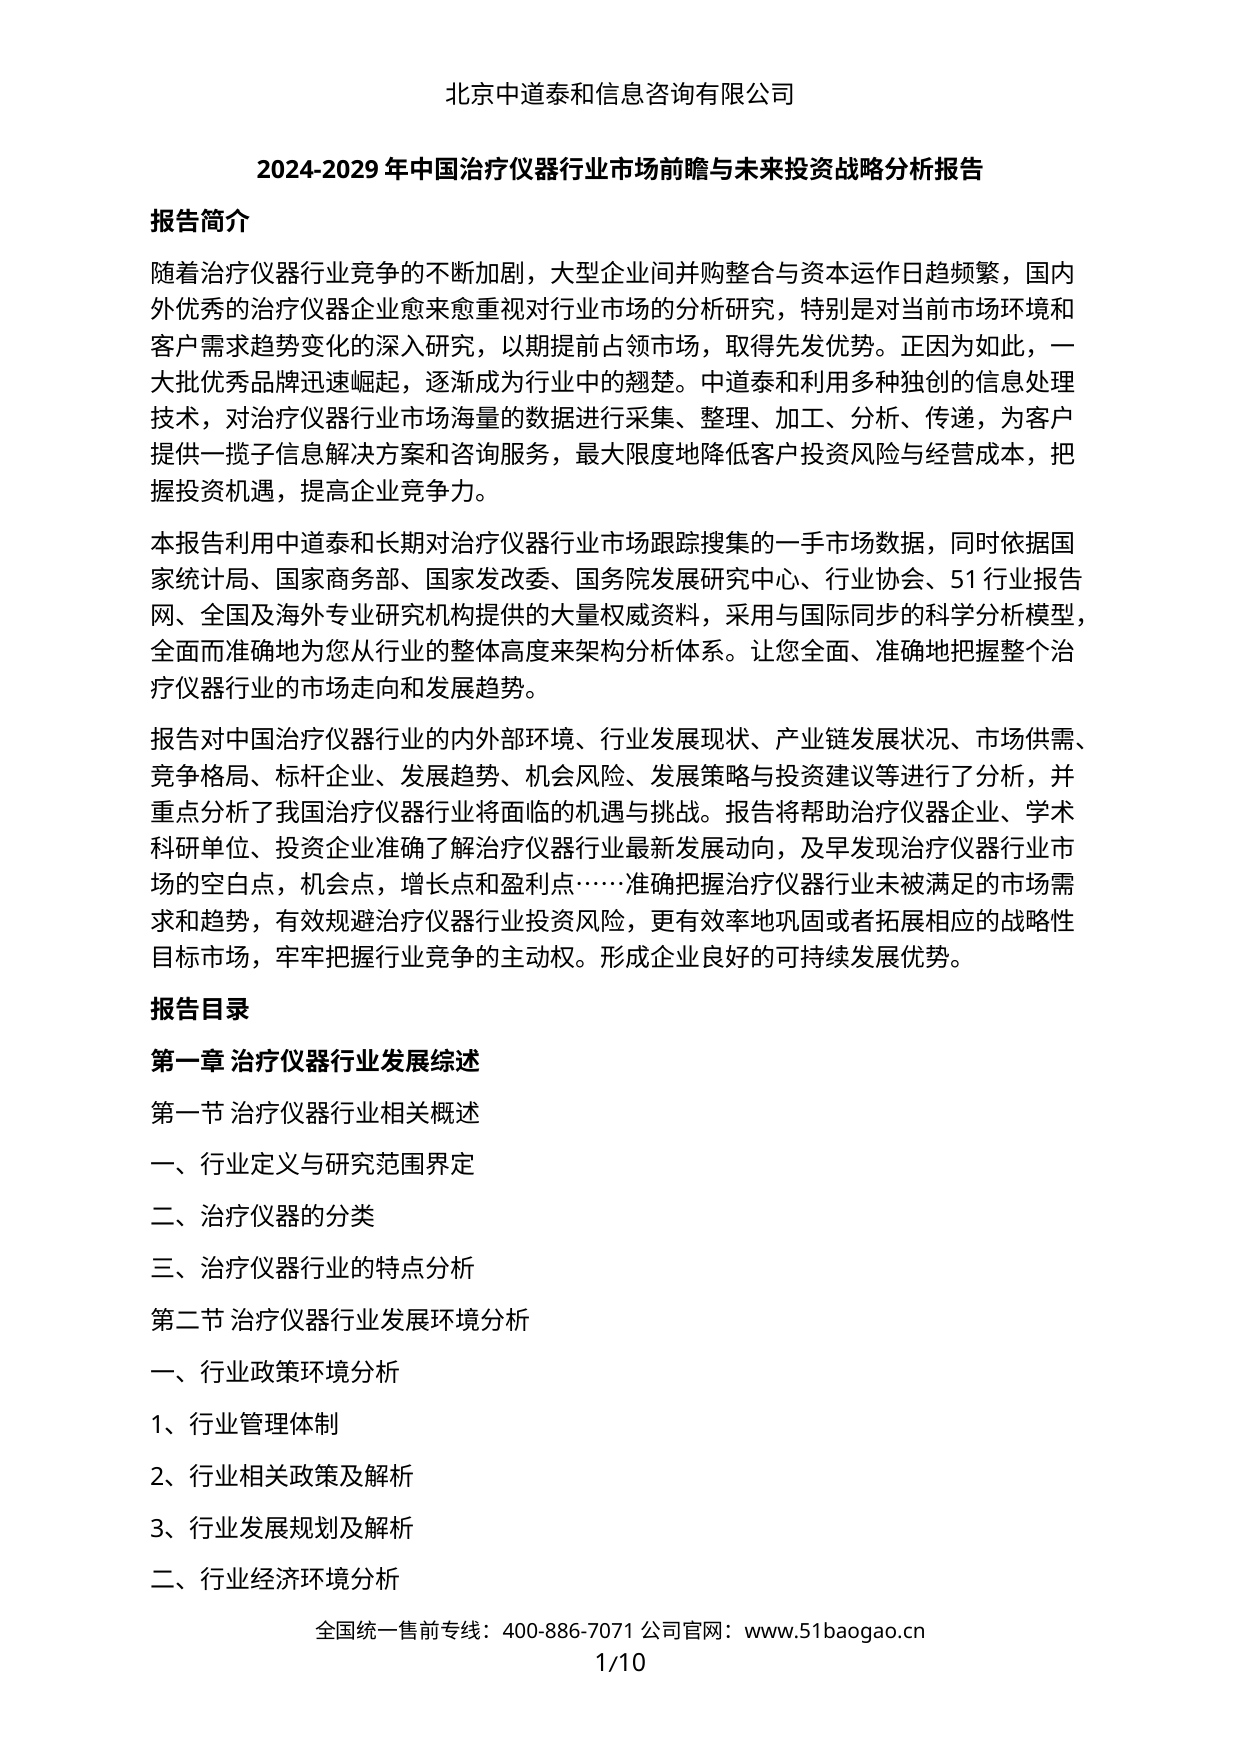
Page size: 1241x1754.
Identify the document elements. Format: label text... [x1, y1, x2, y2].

text 二、行业经济环境分析 [150, 1560, 1090, 1596]
text 2、行业相关政策及解析 [150, 1456, 1090, 1492]
text 报告对中国治疗仪器行业的内外部环境、行业发展现状、产业链发展状况、市场供需、竞争格局、标杆企业、发展趋势、机会风险、发展策略与投资建议等进行了分析，并重点分析了我国治疗仪器行业将面临的机遇与挑战。报告将帮助治疗仪器企业、学术科研单位、投资企业准确了解治疗仪器行业最新发展动向，及早发现治疗仪器行业市场的空白点，机会点，增长点和盈利点……准确把握治疗仪器行业未被满足的市场需求和趋势，有效规避治疗仪器行业投资风险，更有效率地巩固或者拓展相应的战略性目标市场，牢牢把握行业竞争的主动权。形成企业良好的可持续发展优势。 [150, 720, 1090, 974]
text 第一章 治疗仪器行业发展综述 [150, 1041, 1090, 1077]
text 报告目录 [150, 989, 1090, 1026]
text 随着治疗仪器行业竞争的不断加剧，大型企业间并购整合与资本运作日趋频繁，国内外优秀的治疗仪器企业愈来愈重视对行业市场的分析研究，特别是对当前市场环境和客户需求趋势变化的深入研究，以期提前占领市场，取得先发优势。正因为如此，一大批优秀品牌迅速崛起，逐渐成为行业中的翘楚。中道泰和利用多种独创的信息处理技术，对治疗仪器行业市场海量的数据进行采集、整理、加工、分析、传递，为客户提供一揽子信息解决方案和咨询服务，最大限度地降低客户投资风险与经营成本，把握投资机遇，提高企业竞争力。 [150, 254, 1090, 507]
text 1、行业管理体制 [150, 1404, 1090, 1441]
text 一、行业政策环境分析 [150, 1352, 1090, 1389]
text 一、行业定义与研究范围界定 [150, 1145, 1090, 1181]
text 第一节 治疗仪器行业相关概述 [150, 1093, 1090, 1129]
text 第二节 治疗仪器行业发展环境分析 [150, 1301, 1090, 1337]
text 2024-2029年中国治疗仪器行业市场前瞻与未来投资战略分析报告 [150, 150, 1090, 186]
text 本报告利用中道泰和长期对治疗仪器行业市场跟踪搜集的一手市场数据，同时依据国家统计局、国家商务部、国家发改委、国务院发展研究中心、行业协会、51行业报告网、全国及海外专业研究机构提供的大量权威资料，采用与国际同步的科学分析模型，全面而准确地为您从行业的整体高度来架构分析体系。让您全面、准确地把握整个治疗仪器行业的市场走向和发展趋势。 [150, 523, 1090, 704]
text 二、治疗仪器的分类 [150, 1197, 1090, 1233]
text 报告简介 [150, 202, 1090, 238]
text 三、治疗仪器行业的特点分析 [150, 1249, 1090, 1285]
text 3、行业发展规划及解析 [150, 1508, 1090, 1544]
